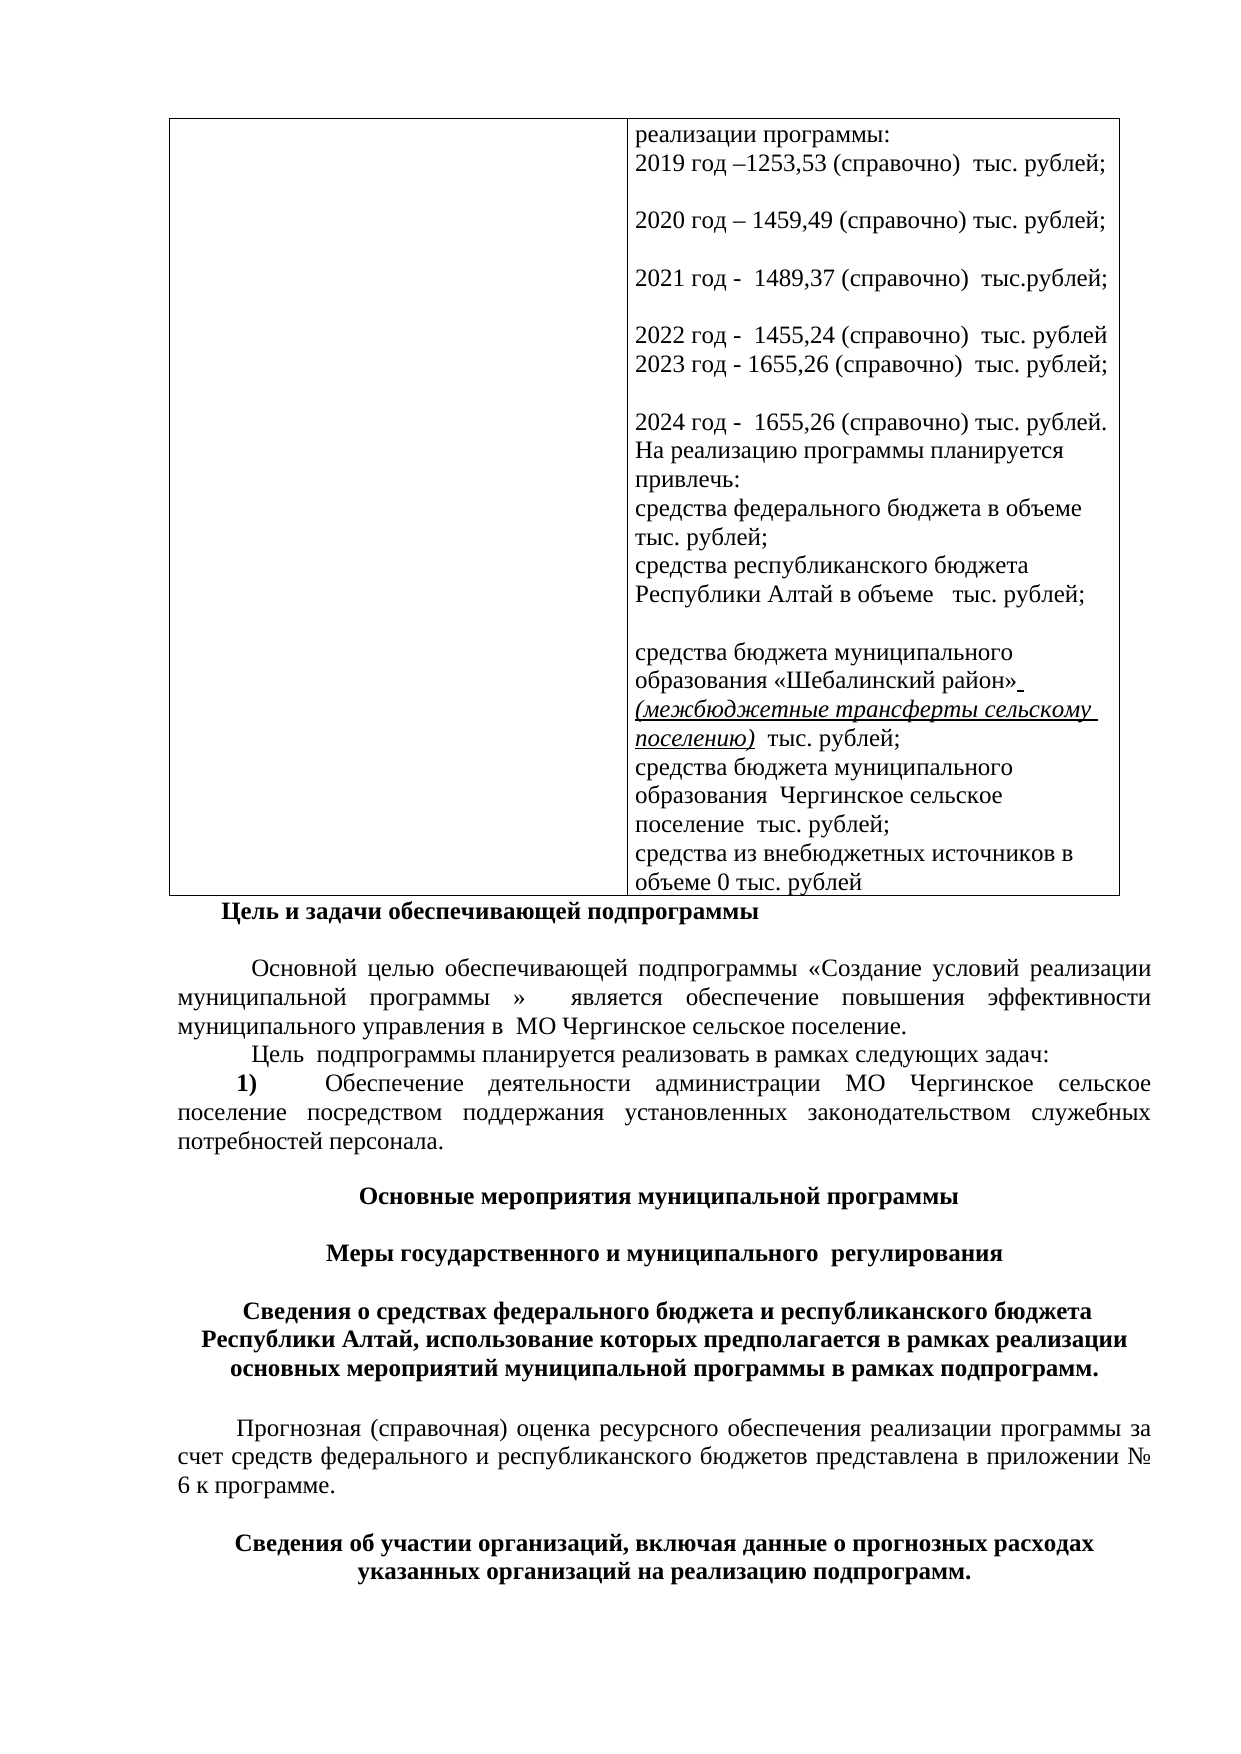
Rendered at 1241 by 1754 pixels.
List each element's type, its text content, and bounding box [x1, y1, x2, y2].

text Цель подпрограммы планируется реализовать в рамках следующих задач: [177, 1039, 1152, 1068]
text Прогнозная (справочная) оценка ресурсного обеспечения реализации программы за счет средств федерального и республиканского бюджетов представлена в приложении № 6 к программе. [177, 1413, 1152, 1499]
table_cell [628, 119, 1119, 895]
text Сведения об участии организаций, включая данные о прогнозных расходах указанных организаций на реализацию подпрограмм. [177, 1528, 1152, 1585]
text Сведения о средствах федерального бюджета и республиканского бюджета Республики Алтай, использование которых предполагается в рамках реализации основных мероприятий муниципальной программы в рамках подпрограмм. [177, 1296, 1152, 1382]
text Основные мероприятия муниципальной программы [177, 1181, 1152, 1209]
text Цель и задачи обеспечивающей подпрограммы [177, 896, 1152, 925]
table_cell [170, 119, 627, 895]
text Меры государственного и муниципального регулирования [177, 1238, 1152, 1267]
text Основной целью обеспечивающей подпрограммы «Создание условий реализации муниципальной программы » является обеспечение повышения эффективности муниципального управления в МО Чергинское сельское поселение. [177, 953, 1152, 1039]
list Обеспечение деятельности администрации МО Чергинское сельское поселение посредством поддержания установленных законодательством служебных потребностей персонала. [177, 1068, 1152, 1154]
